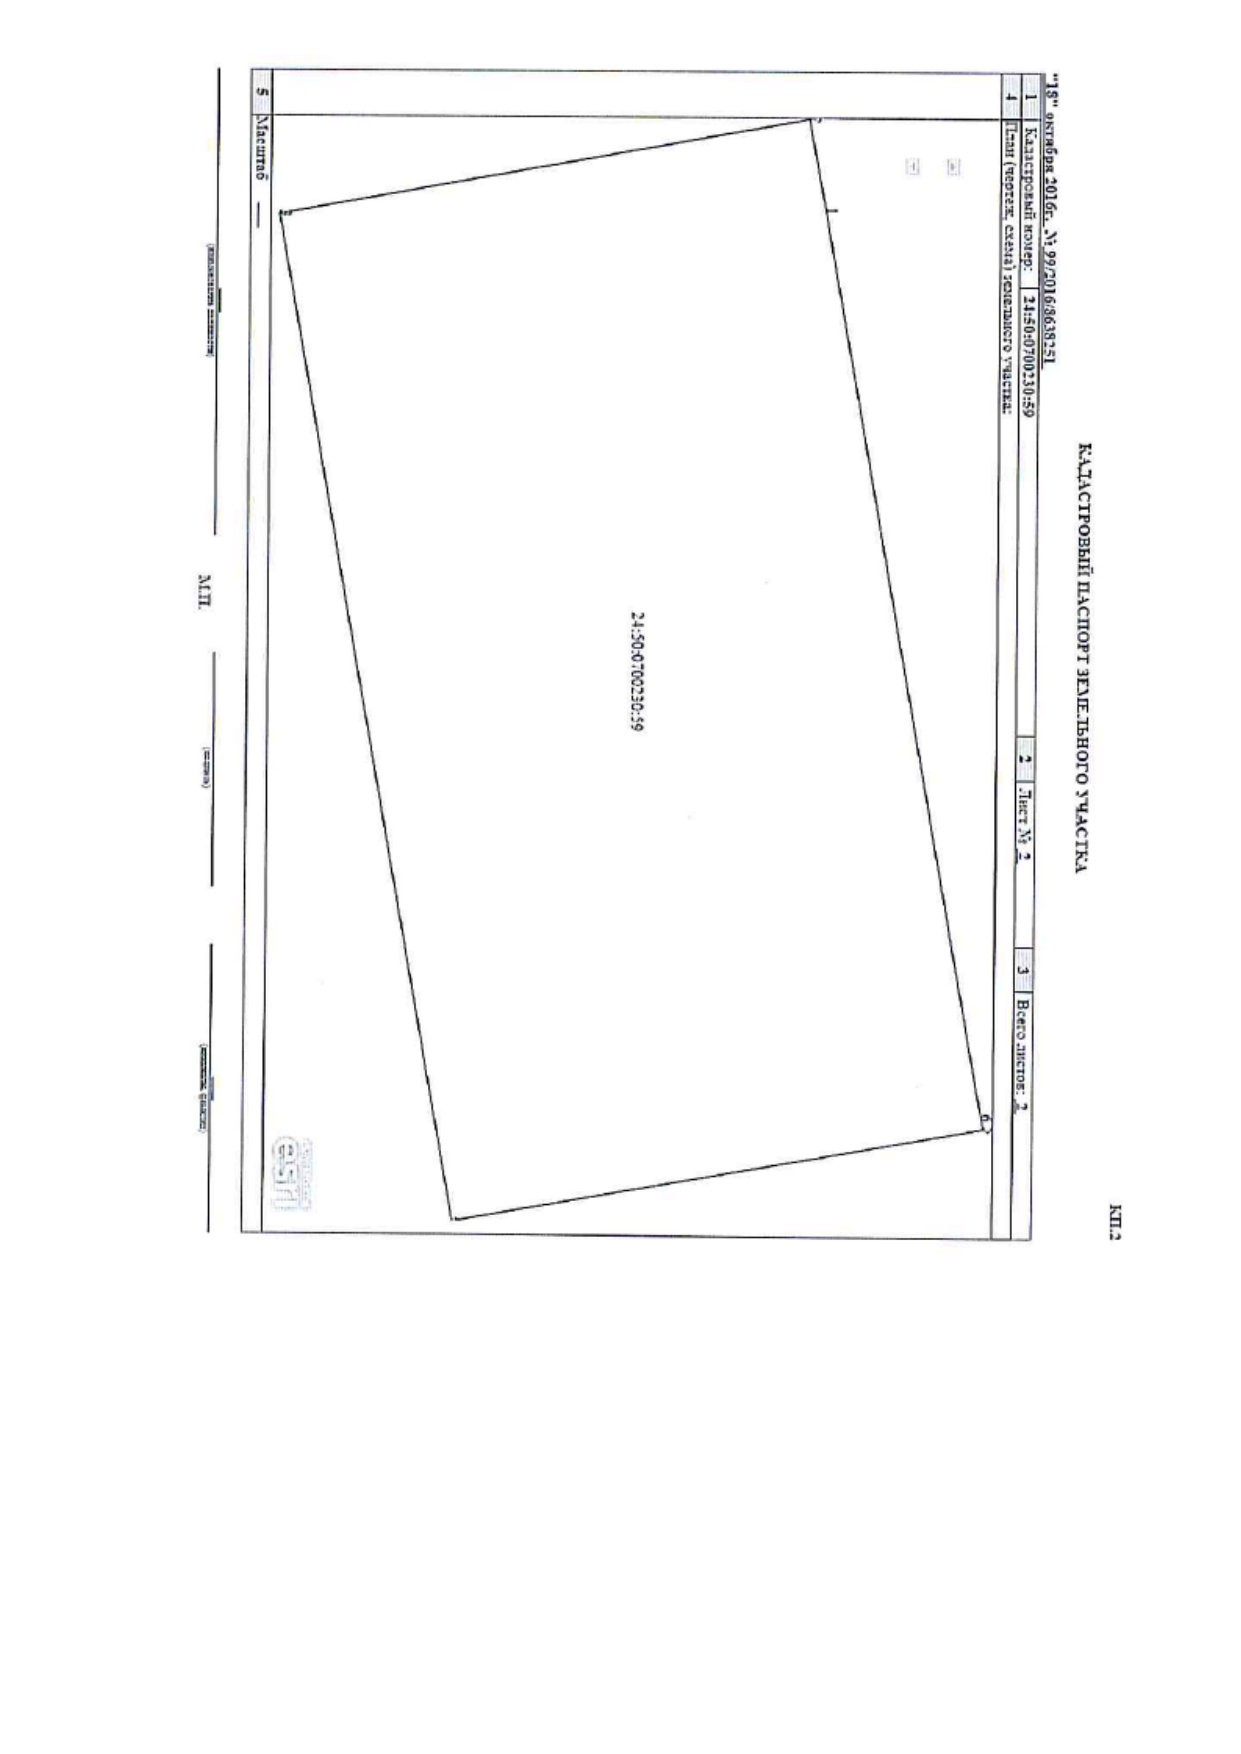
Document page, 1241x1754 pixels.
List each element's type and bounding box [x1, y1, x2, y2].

picture [133, 47, 1137, 1276]
